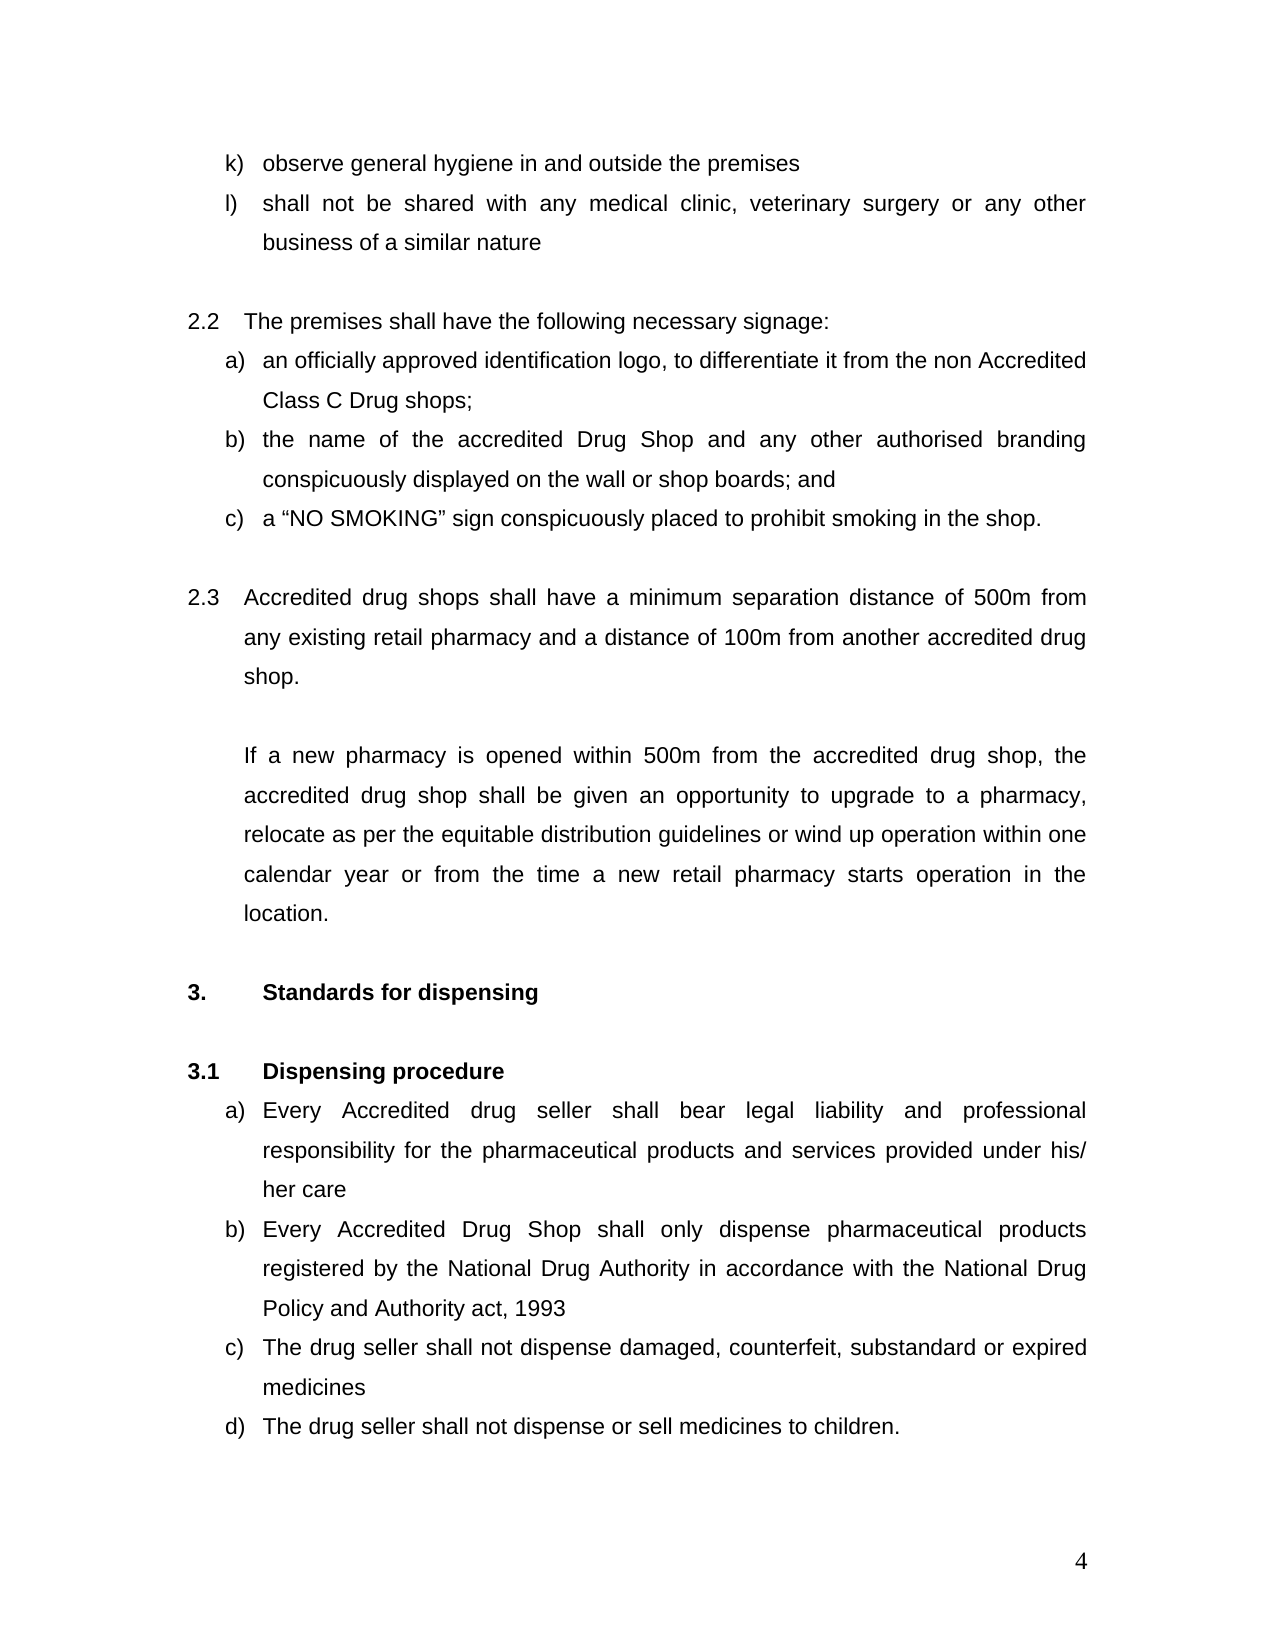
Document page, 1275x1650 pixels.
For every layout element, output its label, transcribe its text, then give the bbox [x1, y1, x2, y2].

text If a new pharmacy is opened within 500m from the accredited drug shop, the accredited drug shop shall be given an opportunity to upgrade to a pharmacy, relocate as per the equitable distribution guidelines or wind up operation within one calendar year or from the time a new retail pharmacy starts operation in the location. [244, 742, 1087, 926]
list a “NO SMOKING” sign conspicuously placed to prohibit smoking in the shop. [225, 505, 1087, 532]
list the name of the accredited Drug Shop and any other authorised branding conspicuously displayed on the wall or shop boards; and [225, 426, 1087, 492]
list Every Accredited drug seller shall bear legal liability and professional responsibility for the pharmaceutical products and services provided under his/ her care [225, 1097, 1087, 1203]
text 3.1 Dispensing procedure [187, 1058, 1087, 1084]
list observe general hygiene in and outside the premises [225, 150, 1087, 176]
list Every Accredited Drug Shop shall only dispense pharmaceutical products registered by the National Drug Authority in accordance with the National Drug Policy and Authority act, 1993 [225, 1216, 1087, 1321]
list an officially approved identification logo, to differentiate it from the non Accredited Class C Drug shops; [225, 347, 1087, 413]
list The premises shall have the following necessary signage: [187, 308, 1087, 334]
list Accredited drug shops shall have a minimum separation distance of 500m from any existing retail pharmacy and a distance of 100m from another accredited drug shop. [187, 584, 1087, 689]
list shall not be shared with any medical clinic, veterinary surgery or any other business of a similar nature [225, 189, 1087, 255]
list The drug seller shall not dispense or sell medicines to children. [225, 1413, 1087, 1440]
list The drug seller shall not dispense damaged, counterfeit, substandard or expired medicines [225, 1334, 1087, 1400]
text 3. Standards for dispensing [187, 979, 1087, 1005]
